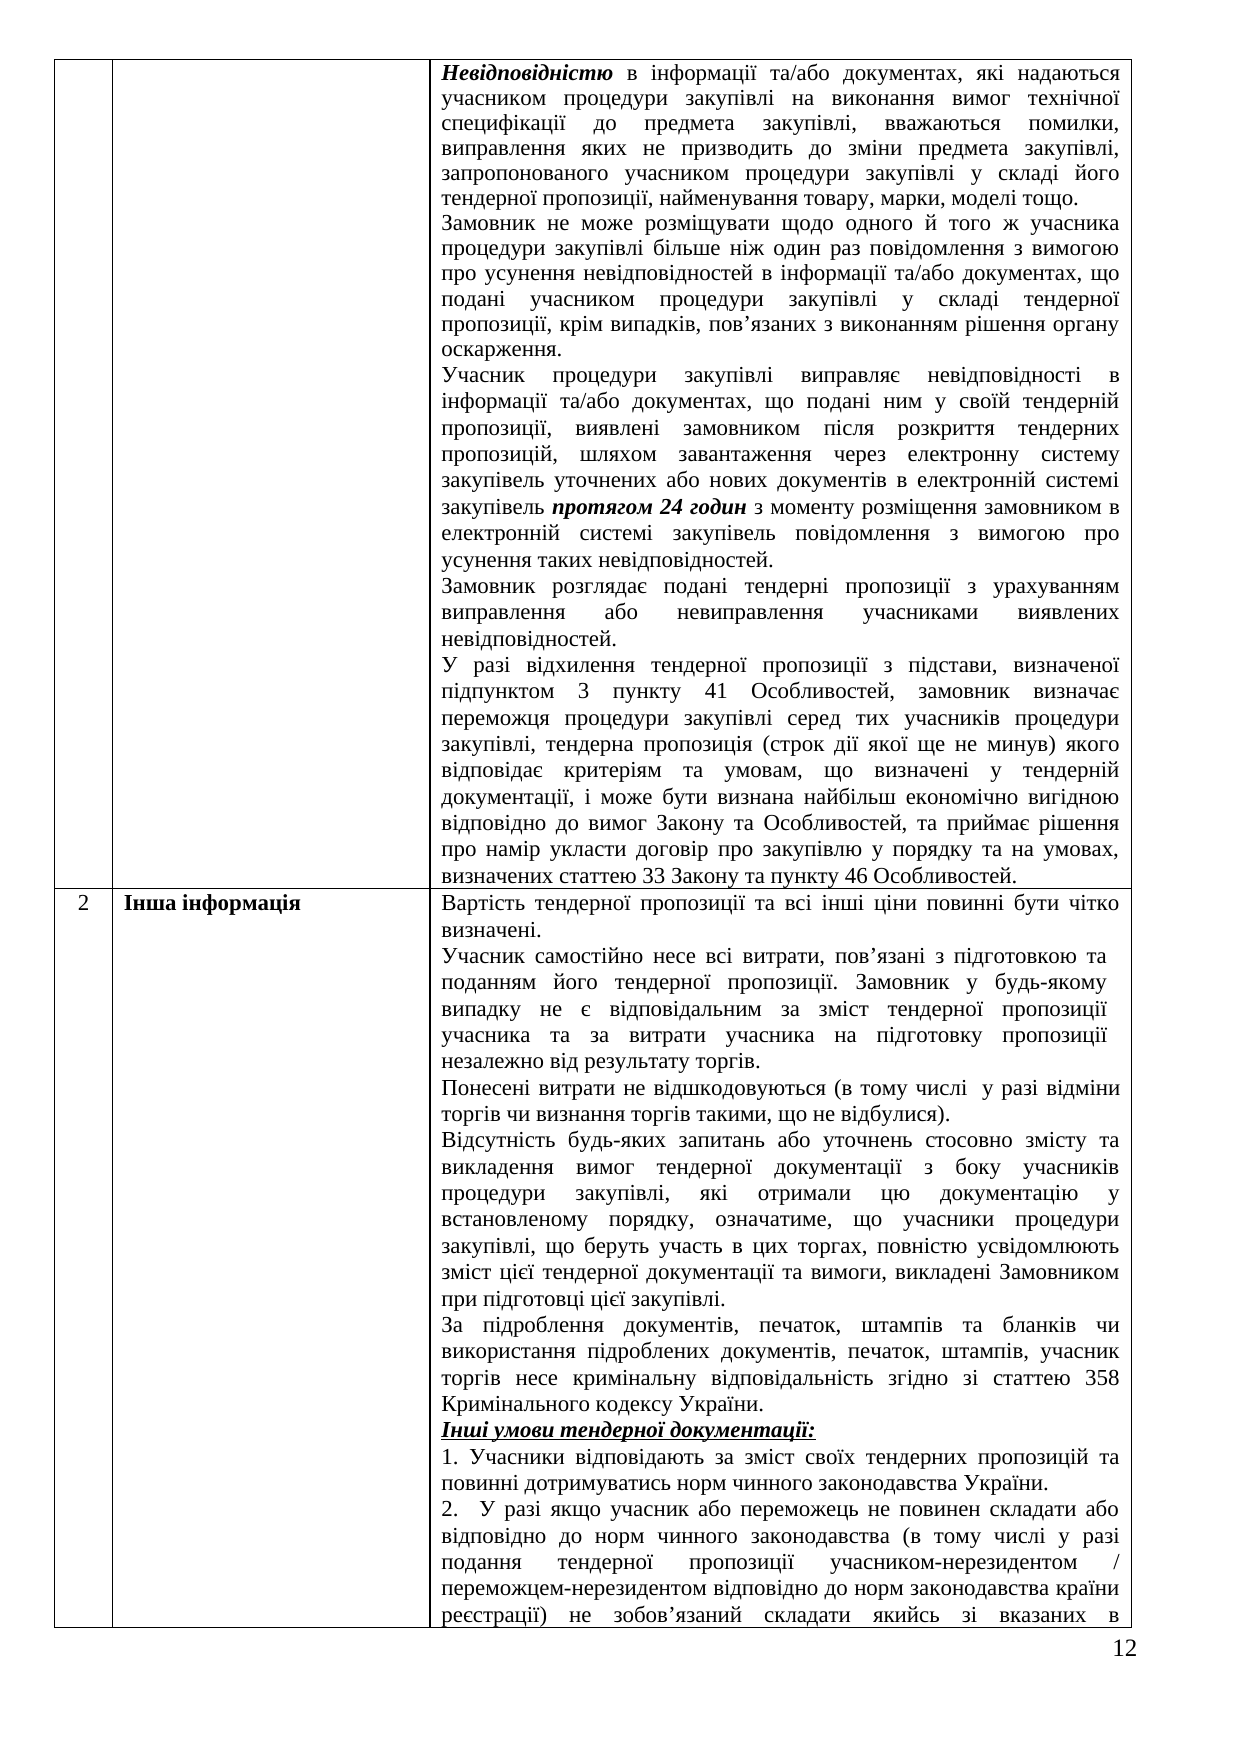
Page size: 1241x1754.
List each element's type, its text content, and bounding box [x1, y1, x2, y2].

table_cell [431, 60, 1131, 888]
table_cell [431, 889, 1131, 1627]
table_cell Інша інформація [113, 889, 429, 1627]
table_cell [113, 60, 429, 888]
table_cell 2 [55, 889, 112, 1627]
table_cell 1 [55, 60, 112, 888]
